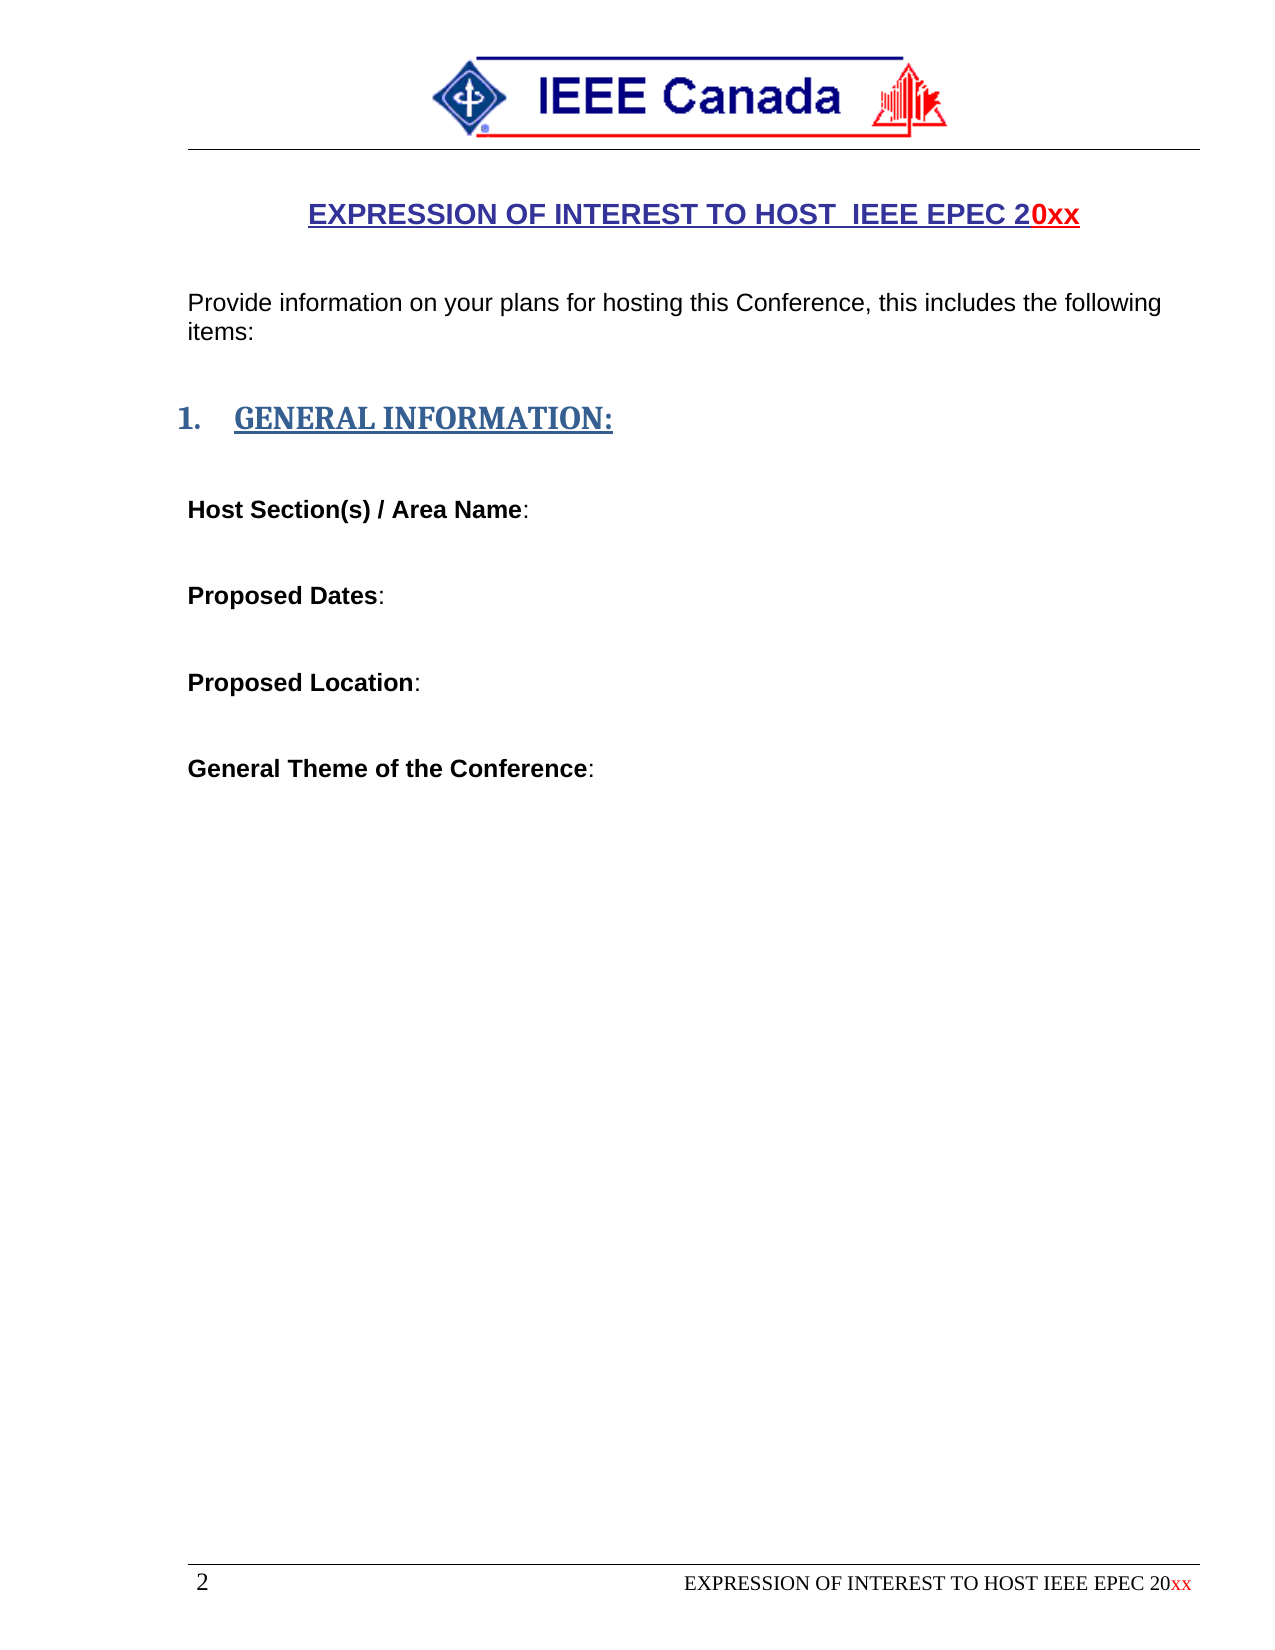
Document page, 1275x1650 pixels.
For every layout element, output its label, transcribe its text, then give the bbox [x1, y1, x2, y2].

subtitle GENERAL INFORMATION: [178, 399, 1200, 437]
text General Theme of the Conference: [187, 754, 1200, 782]
text Host Section(s) / Area Name: [187, 495, 1200, 524]
text Proposed Location: [187, 667, 1200, 696]
text Proposed Dates: [187, 581, 1200, 610]
picture [225, 46, 1163, 147]
text Provide information on your plans for hosting this Conference, this includes the following items: [187, 288, 1200, 345]
text EXPRESSION OF INTEREST TO HOST IEEE EPEC 20xx [187, 197, 1200, 230]
